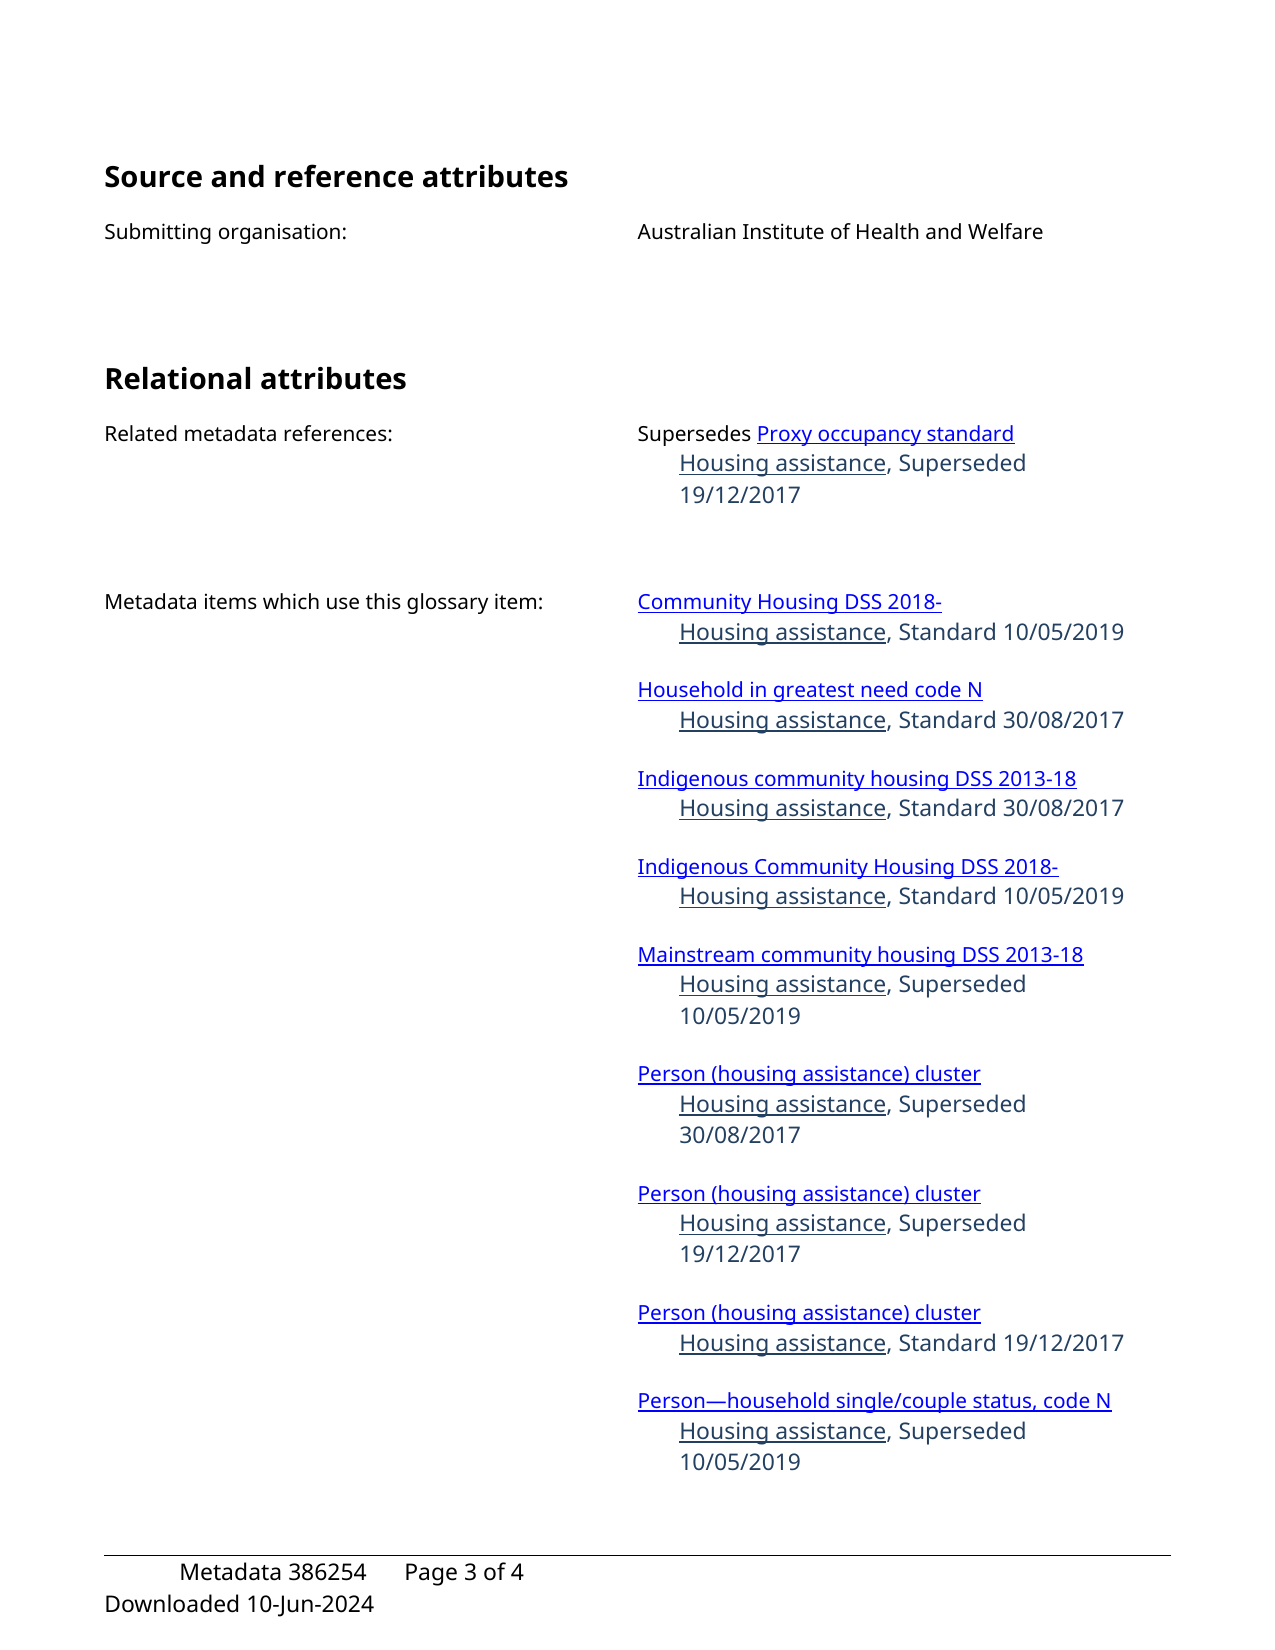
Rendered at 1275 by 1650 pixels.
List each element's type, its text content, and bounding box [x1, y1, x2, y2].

table_cell Source and reference attributes [93, 110, 1159, 206]
table_cell Australian Institute of Health and Welfare [626, 206, 1159, 312]
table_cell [626, 577, 1159, 1516]
table_cell Supersedes Proxy occupancy standard Housing assistance, Superseded 19/12/2017 [626, 409, 1159, 577]
table_cell Relational attributes [93, 313, 1159, 408]
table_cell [93, 577, 626, 1516]
table_cell Related metadata references: [93, 409, 626, 577]
table_cell Submitting organisation: [93, 206, 626, 312]
